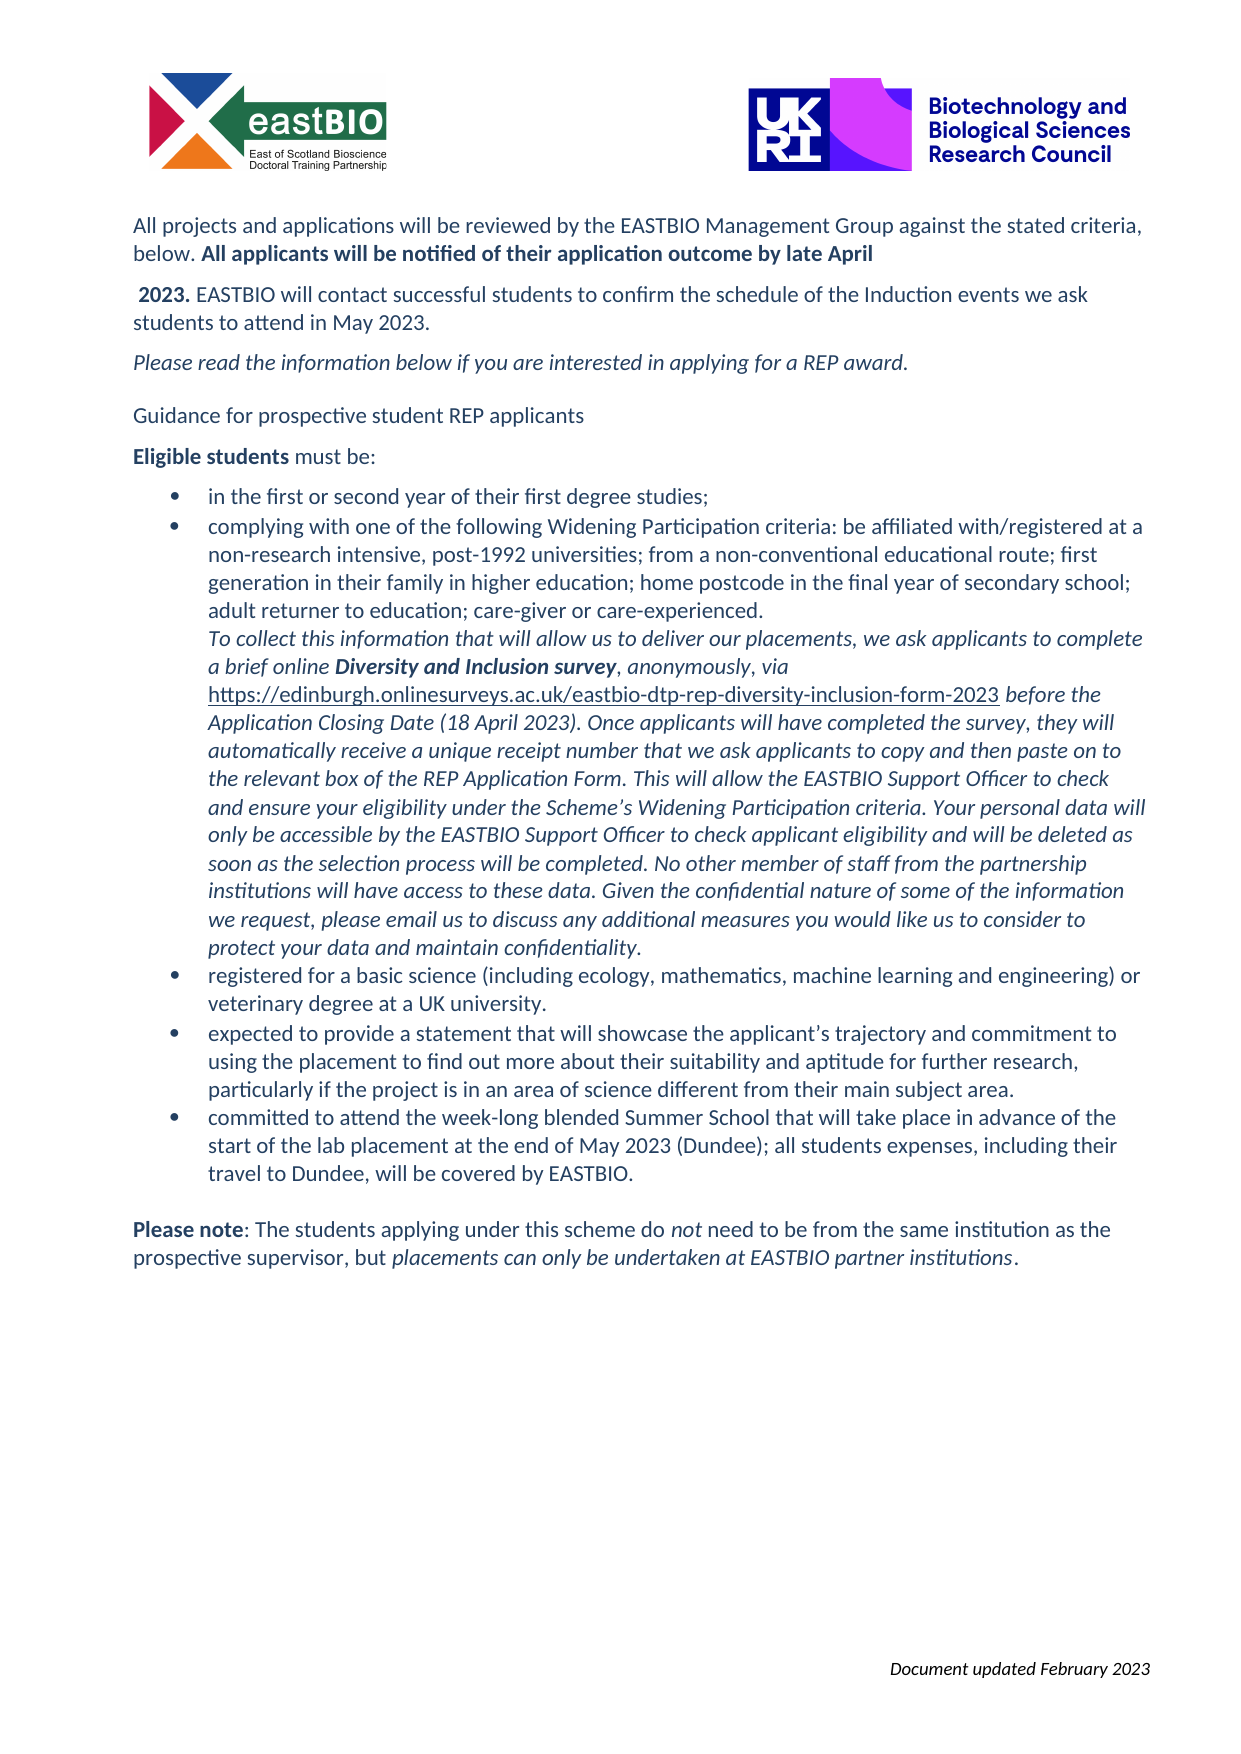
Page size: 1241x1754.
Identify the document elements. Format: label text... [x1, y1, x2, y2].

text 2023. EASTBIO will contact successful students to confirm the schedule of the Induction events we ask students to attend in May 2023. [133, 280, 1152, 336]
list in the first or second year of their first degree studies; [171, 482, 1152, 510]
text Please read the information below if you are interested in applying for a REP award. [133, 348, 1152, 376]
subtitle Guidance for prospective student REP applicants [133, 401, 1152, 429]
list registered for a basic science (including ecology, mathematics, machine learning and engineering) or veterinary degree at a UK university. [171, 961, 1152, 1017]
list committed to attend the week-long blended Summer School that will take place in advance of the start of the lab placement at the end of May 2023 (Dundee); all students expenses, including their travel to Dundee, will be covered by EASTBIO. [170, 1103, 1152, 1187]
text To collect this information that will allow us to deliver our placements, we ask applicants to complete a brief online Diversity and Inclusion survey, anonymously, via https://edinburgh.onlinesurveys.ac.uk/eastbio-dtp-rep-diversity-inclusion-form-2023 before the Application Closing Date (18 April 2023). Once applicants will have completed the survey, they will automatically receive a unique receipt number that we ask applicants to copy and then paste on to the relevant box of the REP Application Form. This will allow the EASTBIO Support Officer to check and ensure your eligibility under the Scheme’s Widening Participation criteria. Your personal data will only be accessible by the EASTBIO Support Officer to check applicant eligibility and will be deleted as soon as the selection process will be completed. No other member of staff from the partnership institutions will have access to these data. Given the confidential nature of some of the information we request, please email us to discuss any additional measures you would like us to consider to protect your data and maintain confidentiality. [208, 624, 1152, 961]
text All projects and applications will be reviewed by the EASTBIO Management Group against the stated criteria, below. All applicants will be notified of their application outcome by late April [133, 211, 1152, 267]
list expected to provide a statement that will showcase the applicant’s trajectory and commitment to using the placement to find out more about their suitability and aptitude for further research, particularly if the project is in an area of science different from their main subject area. [170, 1019, 1152, 1103]
picture [149, 73, 387, 171]
list complying with one of the following Widening Participation criteria: be affiliated with/registered at a non-research intensive, post-1992 universities; from a non-conventional educational route; first generation in their family in higher education; home postcode in the final year of secondary school; adult returner to education; care-giver or care-experienced. [170, 512, 1152, 624]
text Eligible students must be: [133, 442, 1152, 470]
text Please note: The students applying under this scheme do not need to be from the same institution as the prospective supervisor, but placements can only be undertaken at EASTBIO partner institutions. [133, 1215, 1152, 1271]
